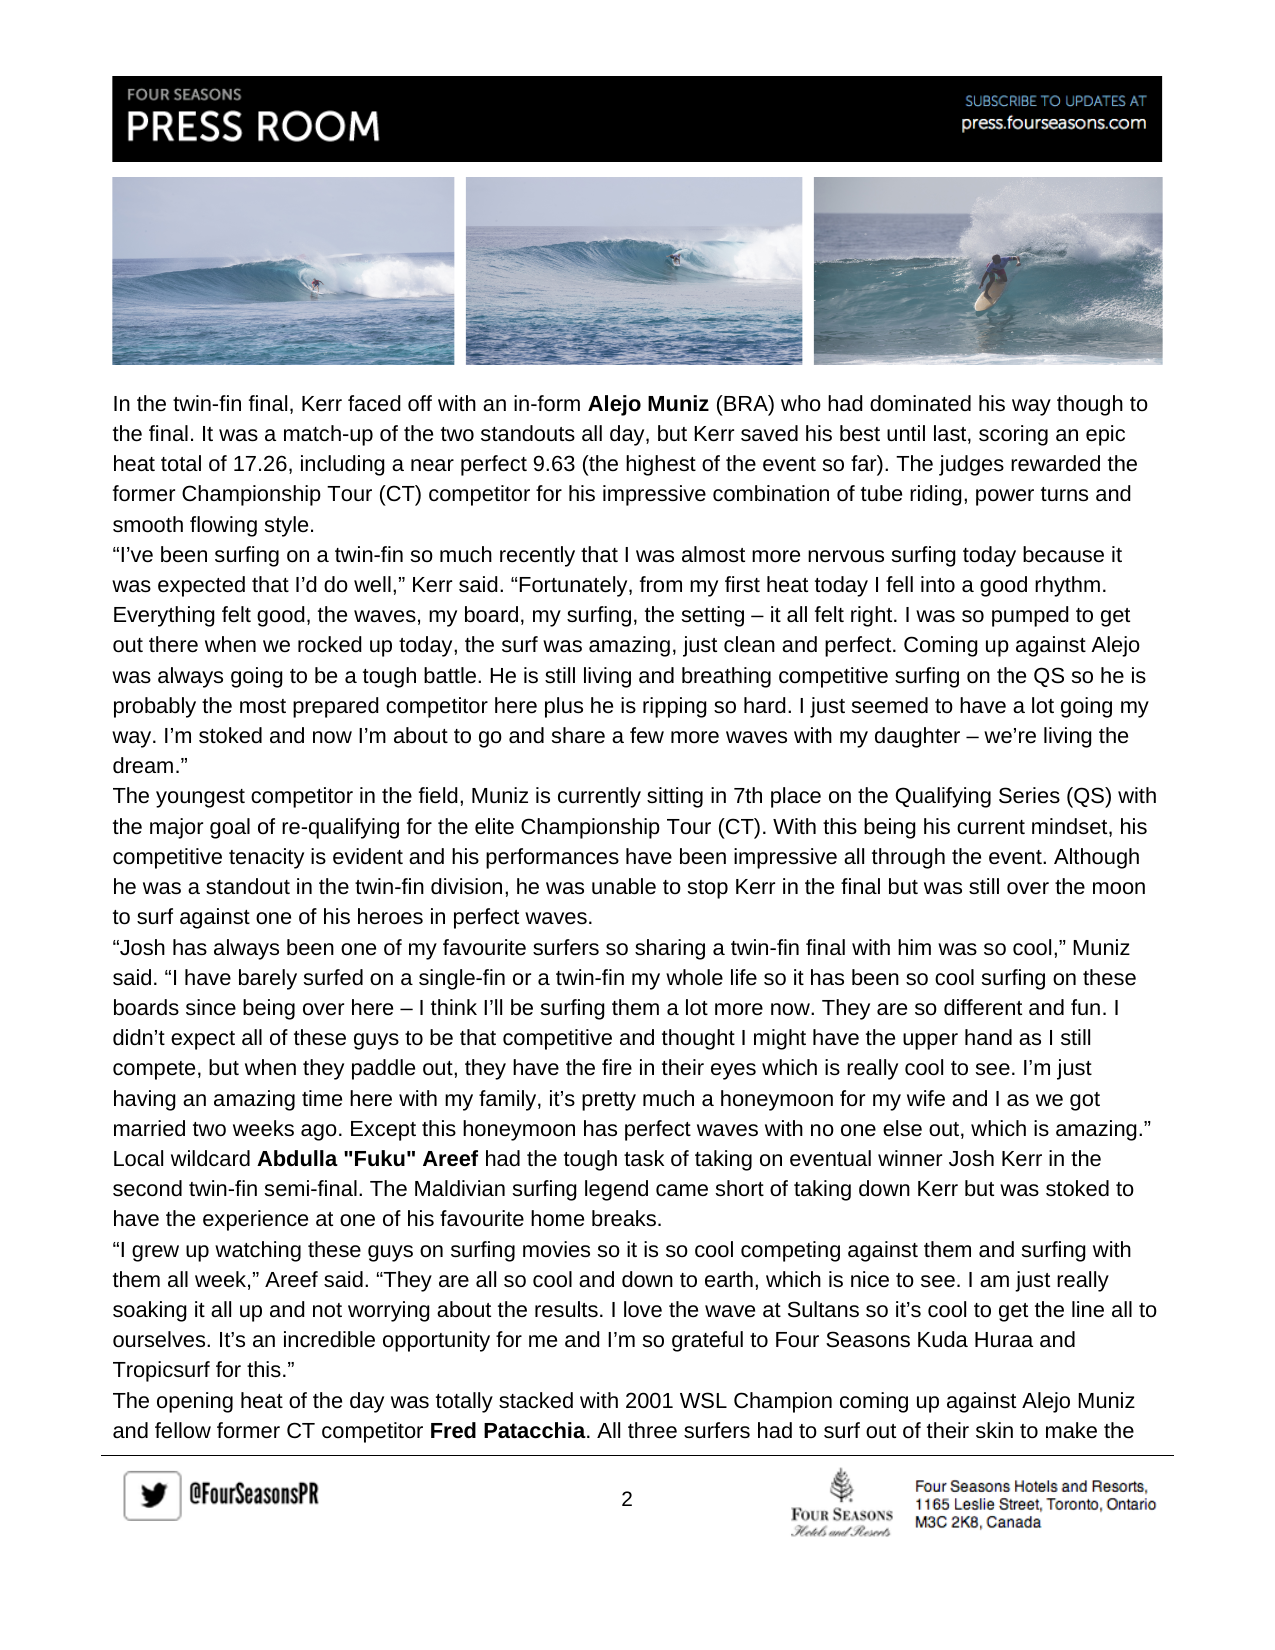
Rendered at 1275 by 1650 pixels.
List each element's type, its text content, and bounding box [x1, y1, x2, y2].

text Local wildcard Abdulla "Fuku" Areef had the tough task of taking on eventual winner Josh Kerr in the second twin-fin semi-final. The Maldivian surfing legend came short of taking down Kerr but was stoked to have the experience at one of his favourite home breaks. [112, 1146, 1162, 1231]
picture [813, 177, 1163, 365]
table_header [101, 177, 454, 391]
picture [465, 177, 803, 365]
text “I grew up watching these guys on surfing movies so it is so cool competing against them and surfing with them all week,” Areef said. “They are all so cool and down to earth, which is nice to see. I am just really soaking it all up and not worrying about the results. I love the wave at Sultans so it’s cool to get the line all to ourselves. It’s an incredible opportunity for me and I’m so grateful to Four Seasons Kuda Huraa and Tropicsurf for this.” [112, 1236, 1162, 1382]
picture [112, 1458, 469, 1540]
picture [780, 1456, 1163, 1543]
table_header [803, 177, 1162, 391]
text The youngest competitor in the field, Muniz is currently sitting in 7th place on the Qualifying Series (QS) with the major goal of re-qualifying for the elite Championship Tour (CT). With this being his current mindset, his competitive tenacity is evident and his performances have been impressive all through the event. Although he was a standout in the twin-fin division, he was unable to stop Kerr in the final but was still over the moon to surf against one of his heroes in perfect waves. [112, 783, 1162, 929]
text “Josh has always been one of my favourite surfers so sharing a twin-fin final with him was so cool,” Muniz said. “I have barely surfed on a single-fin or a twin-fin my whole life so it has been so cool surfing on these boards since being over here – I think I’ll be surfing them a lot more now. They are so different and fun. I didn’t expect all of these guys to be that competitive and thought I might have the upper hand as I still compete, but when they paddle out, they have the fire in their eyes which is really cool to see. I’m just having an amazing time here with my family, it’s pretty much a honeymoon for my wife and I as we got married two weeks ago. Except this honeymoon has perfect waves with no one else out, which is amazing.” [112, 934, 1162, 1141]
text “I’ve been surfing on a twin-fin so much recently that I was almost more nervous surfing today because it was expected that I’d do well,” Kerr said. “Fortunately, from my first heat today I fell into a good rhythm. Everything felt good, the waves, my board, my surfing, the setting – it all felt right. I was so pumped to get out there when we rocked up today, the surf was amazing, just clean and perfect. Coming up against Alejo was always going to be a tough battle. He is still living and breathing competitive surfing on the QS so he is probably the most prepared competitor here plus he is ripping so hard. I just seemed to have a lot going my way. I’m stoked and now I’m about to go and share a few more waves with my daughter – we’re living the dream.” [112, 542, 1162, 778]
picture [112, 177, 455, 365]
table_header [455, 177, 802, 391]
text In the twin-fin final, Kerr faced off with an in-form Alejo Muniz (BRA) who had dominated his way though to the final. It was a match-up of the two standouts all day, but Kerr saved his best until last, scoring an epic heat total of 17.26, including a near perfect 9.63 (the highest of the event so far). The judges rewarded the former Championship Tour (CT) competitor for his impressive combination of tube riding, power turns and smooth flowing style. [112, 391, 1162, 537]
picture [112, 76, 1163, 162]
